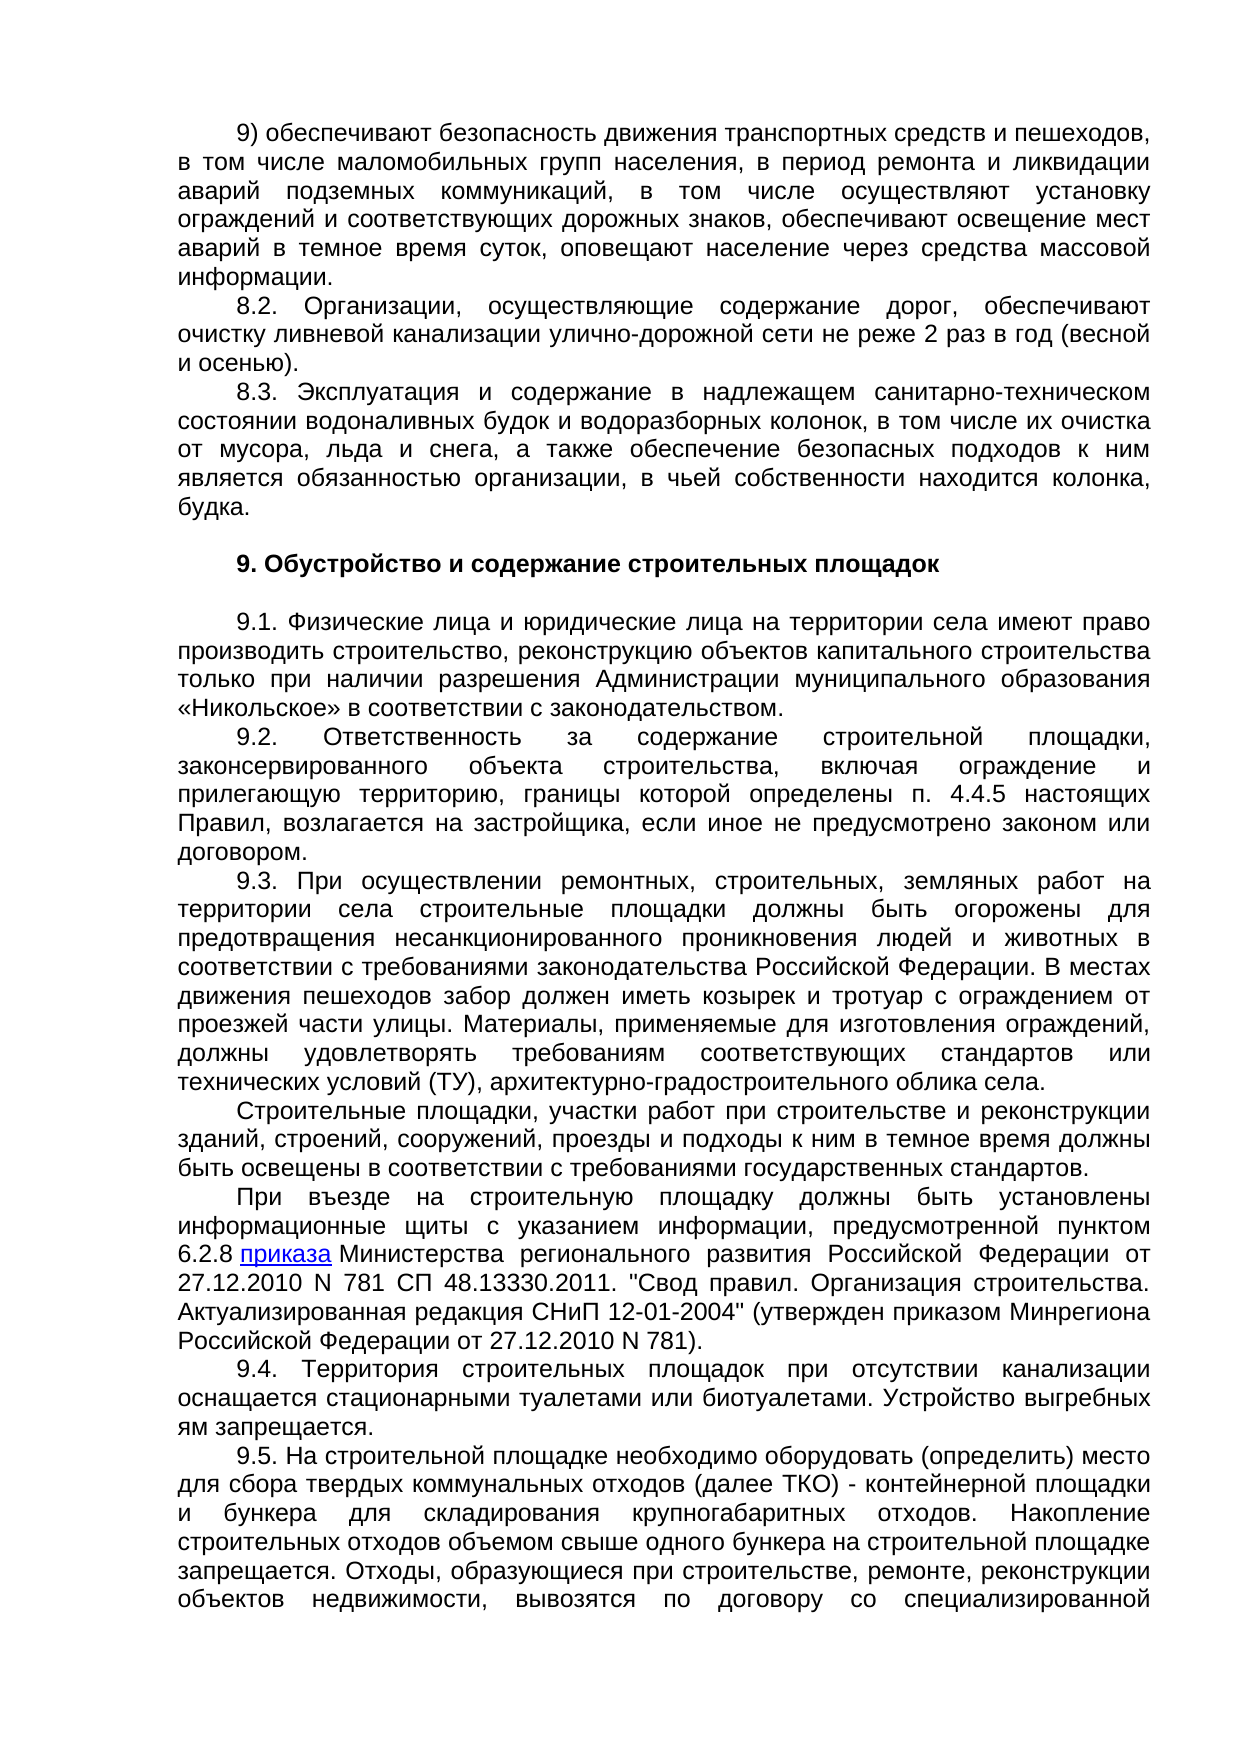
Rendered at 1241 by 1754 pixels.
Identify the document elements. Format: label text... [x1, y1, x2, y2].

text 9) обеспечивают безопасность движения транспортных средств и пешеходов, в том числе маломобильных групп населения, в период ремонта и ликвидации аварий подземных коммуникаций, в том числе осуществляют установку ограждений и соответствующих дорожных знаков, обеспечивают освещение мест аварий в темное время суток, оповещают население через средства массовой информации. [177, 118, 1152, 291]
text 8.3. Эксплуатация и содержание в надлежащем санитарно-техническом состоянии водоналивных будок и водоразборных колонок, в том числе их очистка от мусора, льда и снега, а также обеспечение безопасных подходов к ним является обязанностью организации, в чьей собственности находится колонка, будка. [177, 377, 1152, 521]
text Строительные площадки, участки работ при строительстве и реконструкции зданий, строений, сооружений, проезды и подходы к ним в темное время должны быть освещены в соответствии с требованиями государственных стандартов. [177, 1096, 1152, 1182]
text 9.4. Территория строительных площадок при отсутствии канализации оснащается стационарными туалетами или биотуалетами. Устройство выгребных ям запрещается. [177, 1354, 1152, 1441]
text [177, 1441, 1152, 1613]
text 9.2. Ответственность за содержание строительной площадки, законсервированного объекта строительства, включая ограждение и прилегающую территорию, границы которой определены п. 4.4.5 настоящих Правил, возлагается на застройщика, если иное не предусмотрено законом или договором. [177, 722, 1152, 866]
text 8.2. Организации, осуществляющие содержание дорог, обеспечивают очистку ливневой канализации улично-дорожной сети не реже 2 раз в год (весной и осенью). [177, 291, 1152, 377]
text При въезде на строительную площадку должны быть установлены информационные щиты с указанием информации, предусмотренной пунктом 6.2.8 приказа Министерства регионального развития Российской Федерации от 27.12.2010 N 781 СП 48.13330.2011. "Свод правил. Организация строительства. Актуализированная редакция СНиП 12-01-2004" (утвержден приказом Минрегиона Российской Федерации от 27.12.2010 N 781). [177, 1182, 1152, 1354]
text 9.1. Физические лица и юридические лица на территории села имеют право производить строительство, реконструкцию объектов капитального строительства только при наличии разрешения Администрации муниципального образования «Никольское» в соответствии с законодательством. [177, 607, 1152, 722]
text 9.3. При осуществлении ремонтных, строительных, земляных работ на территории села строительные площадки должны быть огорожены для предотвращения несанкционированного проникновения людей и животных в соответствии с требованиями законодательства Российской Федерации. В местах движения пешеходов забор должен иметь козырек и тротуар с ограждением от проезжей части улицы. Материалы, применяемые для изготовления ограждений, должны удовлетворять требованиям соответствующих стандартов или технических условий (ТУ), архитектурно-градостроительного облика села. [177, 866, 1152, 1096]
text 9. Обустройство и содержание строительных площадок [177, 549, 1152, 578]
